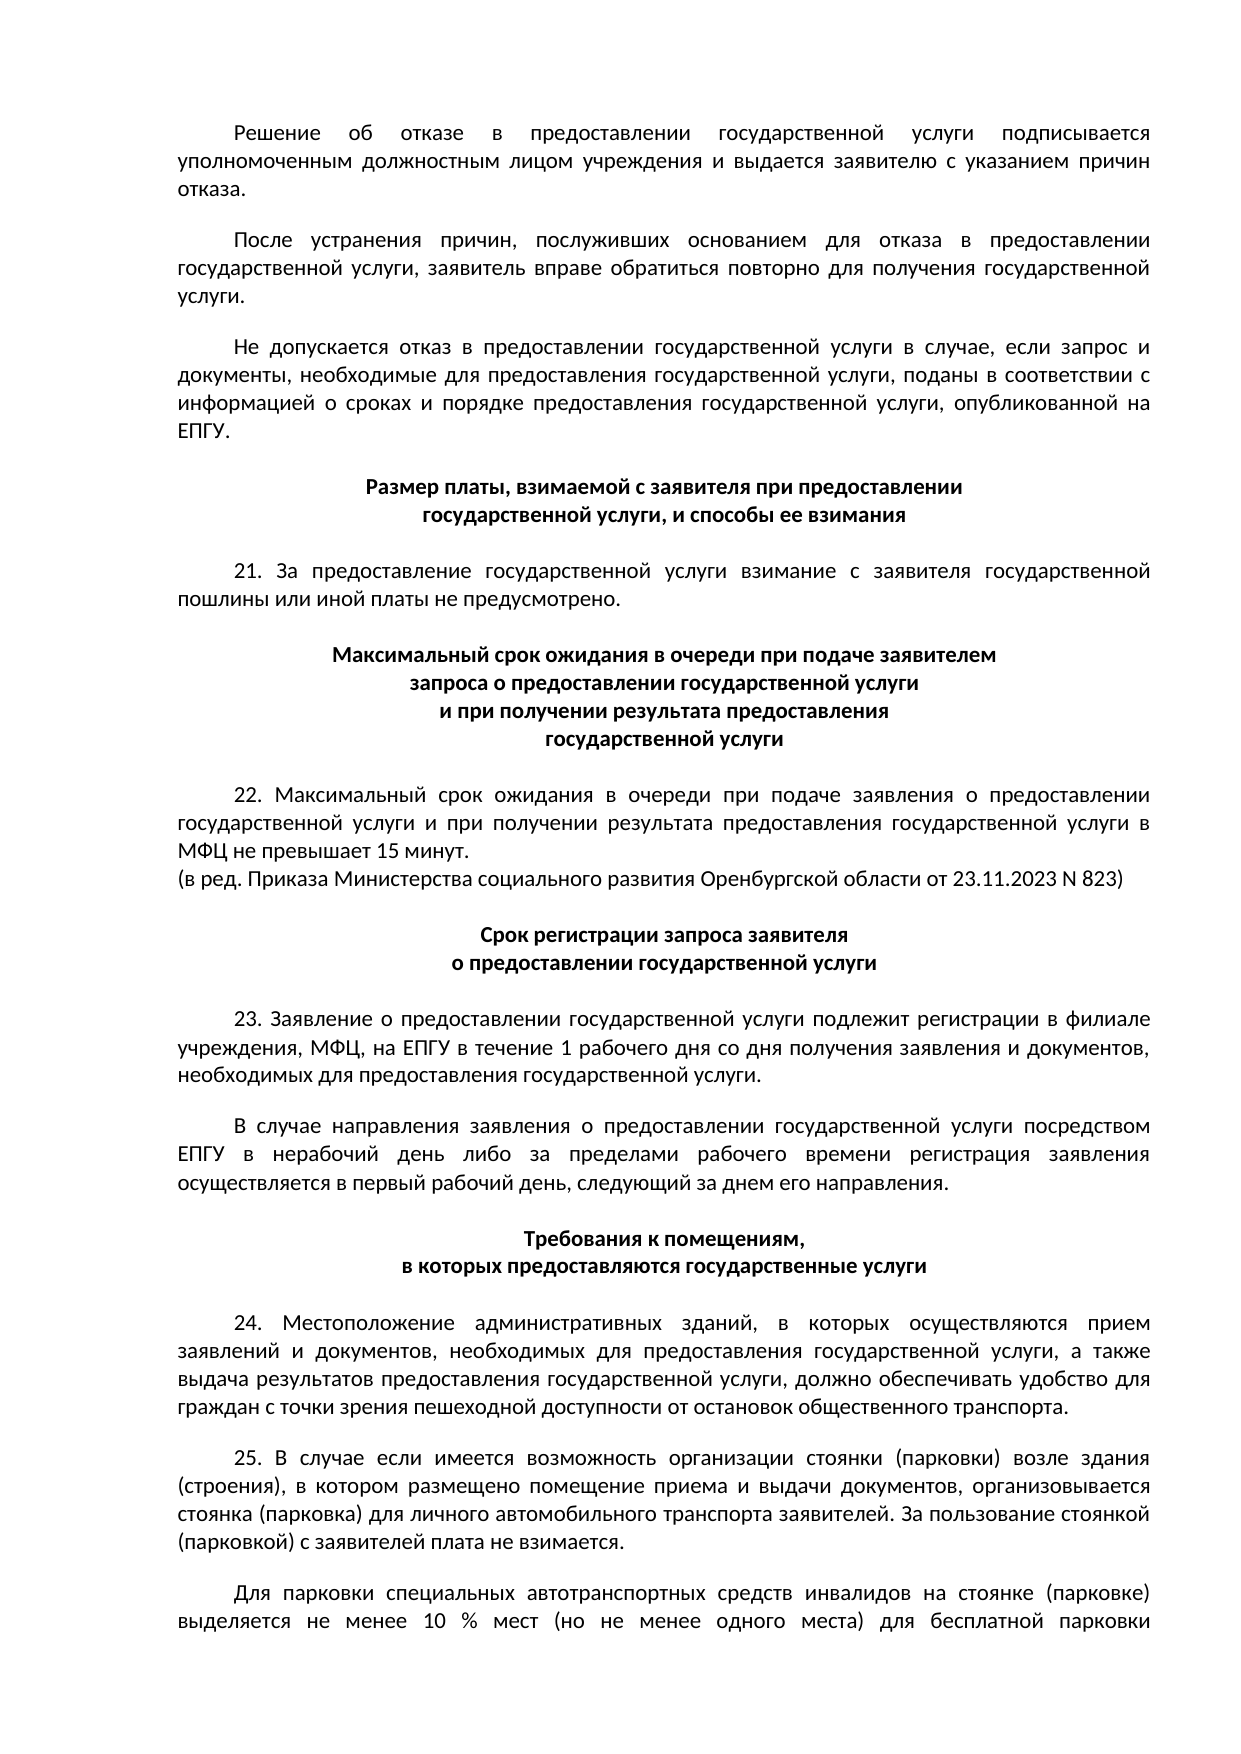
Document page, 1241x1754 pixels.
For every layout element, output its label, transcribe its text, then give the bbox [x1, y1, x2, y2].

text (в ред. Приказа Министерства социального развития Оренбургской области от 23.11.2023 N 823) [177, 864, 1152, 892]
title Требования к помещениям, [177, 1224, 1152, 1252]
title государственной услуги [177, 724, 1152, 752]
title и при получении результата предоставления [177, 696, 1152, 724]
text Решение об отказе в предоставлении государственной услуги подписывается уполномоченным должностным лицом учреждения и выдается заявителю с указанием причин отказа. [177, 118, 1152, 202]
title Размер платы, взимаемой с заявителя при предоставлении [177, 472, 1152, 500]
text 21. За предоставление государственной услуги взимание с заявителя государственной пошлины или иной платы не предусмотрено. [177, 556, 1152, 612]
title запроса о предоставлении государственной услуги [177, 668, 1152, 696]
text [177, 1578, 1152, 1634]
text 25. В случае если имеется возможность организации стоянки (парковки) возле здания (строения), в котором размещено помещение приема и выдачи документов, организовывается стоянка (парковка) для личного автомобильного транспорта заявителей. За пользование стоянкой (парковкой) с заявителей плата не взимается. [177, 1443, 1152, 1555]
title государственной услуги, и способы ее взимания [177, 500, 1152, 528]
text 22. Максимальный срок ожидания в очереди при подаче заявления о предоставлении государственной услуги и при получении результата предоставления государственной услуги в МФЦ не превышает 15 минут. [177, 780, 1152, 864]
title Максимальный срок ожидания в очереди при подаче заявителем [177, 640, 1152, 668]
title о предоставлении государственной услуги [177, 948, 1152, 977]
text После устранения причин, послуживших основанием для отказа в предоставлении государственной услуги, заявитель вправе обратиться повторно для получения государственной услуги. [177, 225, 1152, 309]
text В случае направления заявления о предоставлении государственной услуги посредством ЕПГУ в нерабочий день либо за пределами рабочего времени регистрация заявления осуществляется в первый рабочий день, следующий за днем его направления. [177, 1112, 1152, 1196]
text Не допускается отказ в предоставлении государственной услуги в случае, если запрос и документы, необходимые для предоставления государственной услуги, поданы в соответствии с информацией о сроках и порядке предоставления государственной услуги, опубликованной на ЕПГУ. [177, 332, 1152, 444]
title в которых предоставляются государственные услуги [177, 1252, 1152, 1280]
title Срок регистрации запроса заявителя [177, 921, 1152, 948]
text 24. Местоположение административных зданий, в которых осуществляются прием заявлений и документов, необходимых для предоставления государственной услуги, а также выдача результатов предоставления государственной услуги, должно обеспечивать удобство для граждан с точки зрения пешеходной доступности от остановок общественного транспорта. [177, 1308, 1152, 1420]
text 23. Заявление о предоставлении государственной услуги подлежит регистрации в филиале учреждения, МФЦ, на ЕПГУ в течение 1 рабочего дня со дня получения заявления и документов, необходимых для предоставления государственной услуги. [177, 1004, 1152, 1089]
